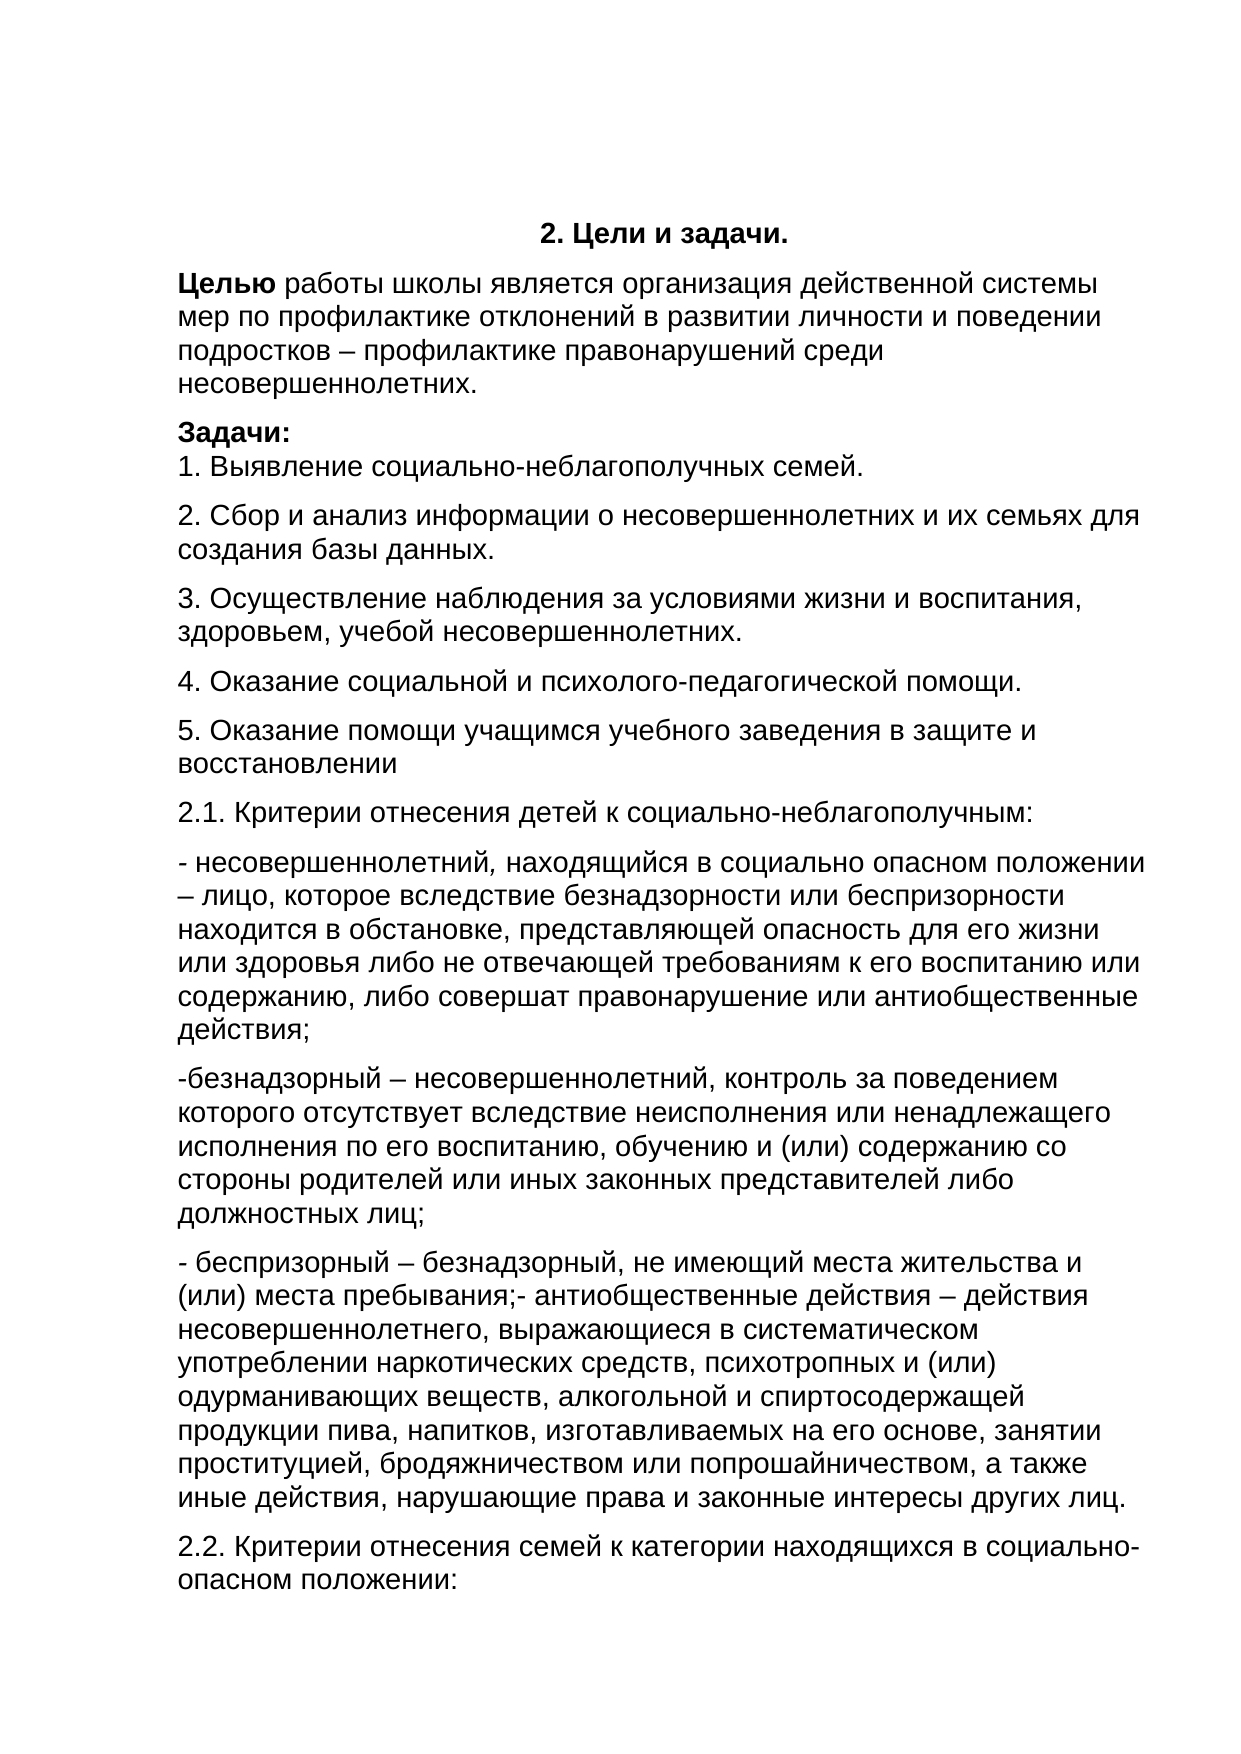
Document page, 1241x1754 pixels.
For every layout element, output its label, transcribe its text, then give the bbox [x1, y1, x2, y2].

text 2. Сбор и анализ информации о несовершеннолетних и их семьях для создания базы данных. [177, 498, 1152, 565]
text 2. Цели и задачи. [177, 216, 1152, 250]
text 4. Оказание социальной и психолого-педагогической помощи. [177, 663, 1152, 697]
text - несовершеннолетний, находящийся в социально опасном положении – лицо, которое вследствие безнадзорности или беспризорности находится в обстановке, представляющей опасность для его жизни или здоровья либо не отвечающей требованиям к его воспитанию или содержанию, либо совершат правонарушение или антиобщественные действия; [177, 844, 1152, 1046]
text 2.2. Критерии отнесения семей к категории находящихся в социально-опасном положении: [177, 1529, 1152, 1596]
text Целью работы школы является организация действенной системы мер по профилактике отклонений в развитии личности и поведении подростков – профилактике правонарушений среди несовершеннолетних. [177, 266, 1152, 400]
text Задачи: 1. Выявление социально-неблагополучных семей. [177, 415, 1152, 482]
text 5. Оказание помощи учащимся учебного заведения в защите и восстановлении [177, 713, 1152, 780]
text 3. Осуществление наблюдения за условиями жизни и воспитания, здоровьем, учебой несовершеннолетних. [177, 581, 1152, 648]
text - беспризорный – безнадзорный, не имеющий места жительства и (или) места пребывания;- антиобщественные действия – действия несовершеннолетнего, выражающиеся в систематическом употреблении наркотических средств, психотропных и (или) одурманивающих веществ, алкогольной и спиртосодержащей продукции пива, напитков, изготавливаемых на его основе, занятии проституцией, бродяжничеством или попрошайничеством, а также иные действия, нарушающие права и законные интересы других лиц. [177, 1245, 1152, 1513]
text 2.1. Критерии отнесения детей к социально-неблагополучным: [177, 795, 1152, 829]
text -безнадзорный – несовершеннолетний, контроль за поведением которого отсутствует вследствие неисполнения или ненадлежащего исполнения по его воспитанию, обучению и (или) содержанию со стороны родителей или иных законных представителей либо должностных лиц; [177, 1061, 1152, 1229]
